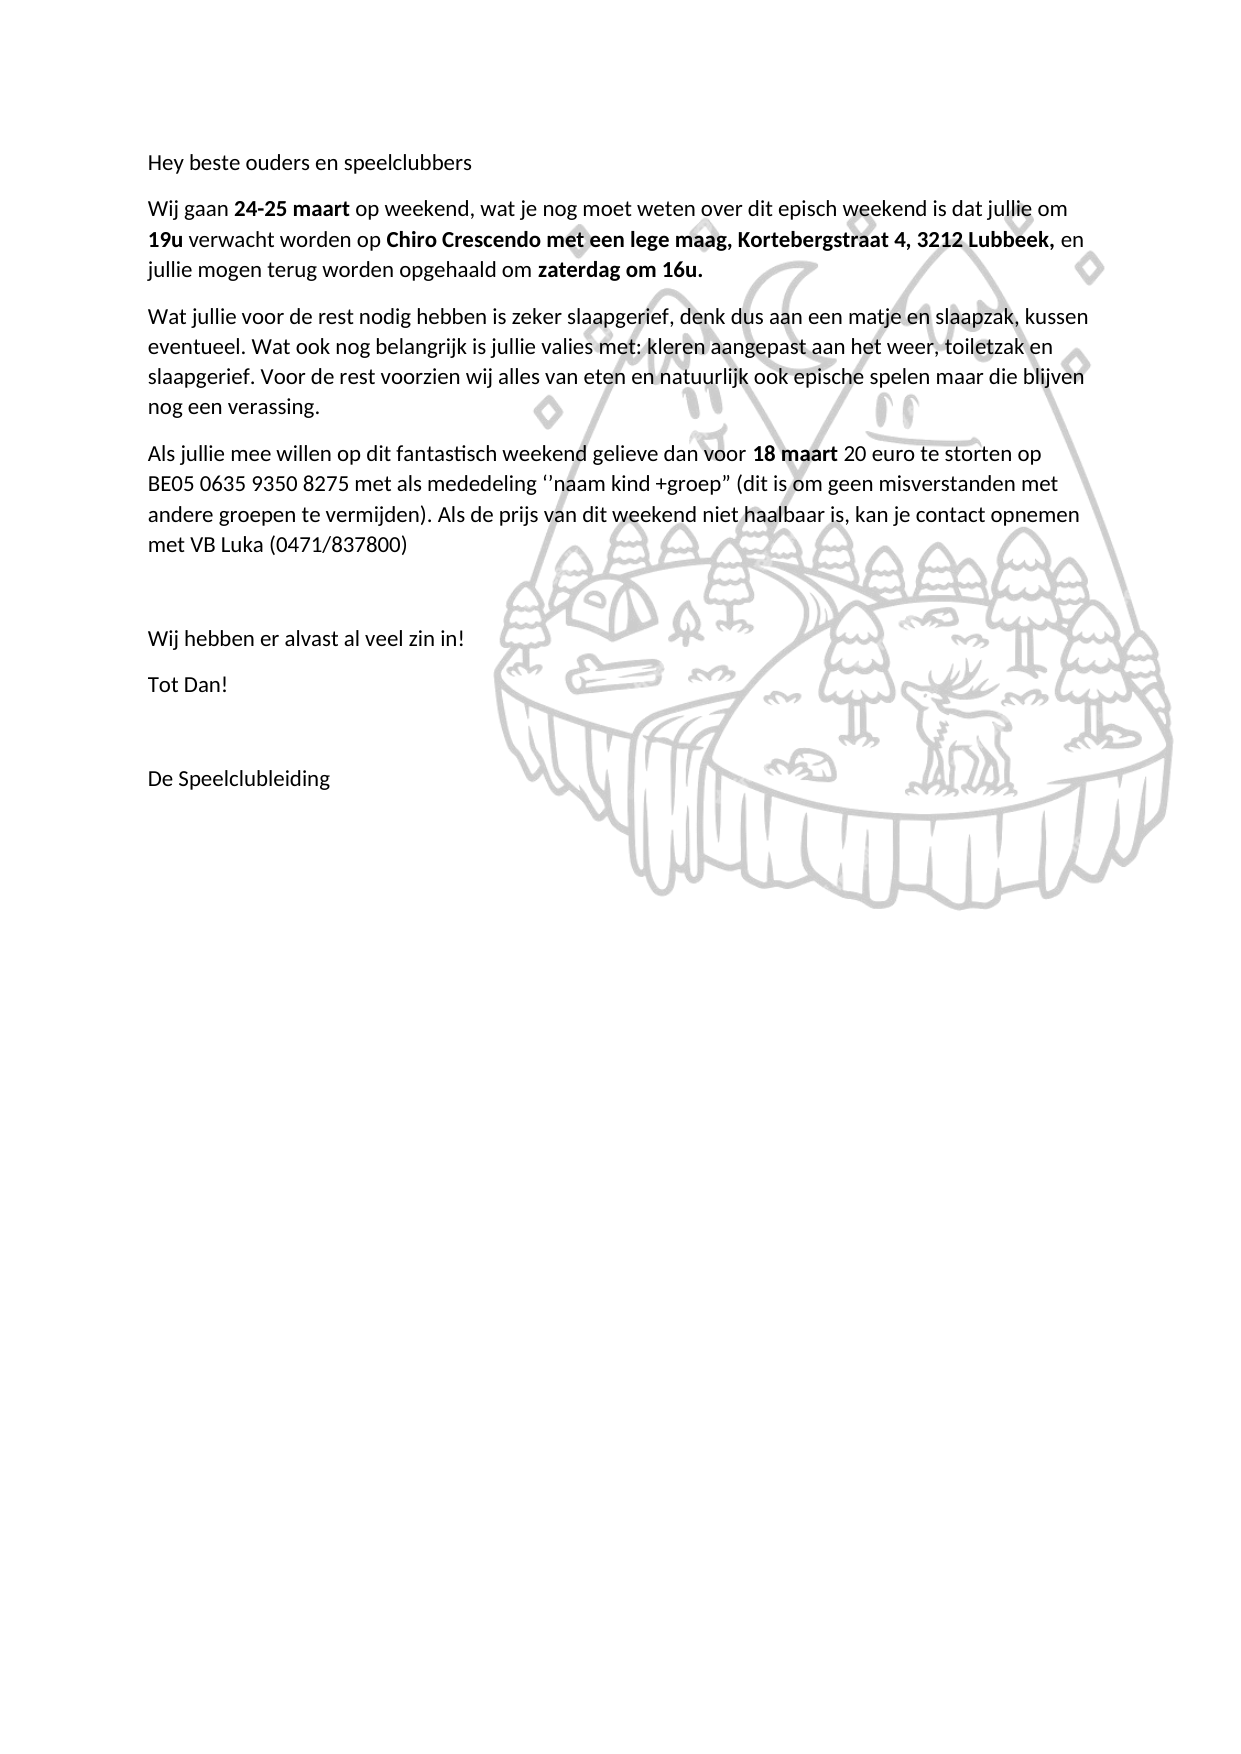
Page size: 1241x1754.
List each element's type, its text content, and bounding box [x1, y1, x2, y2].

text De Speelclubleiding [148, 764, 1093, 792]
text Hey beste ouders en speelclubbers [148, 148, 1093, 176]
text Wij gaan 24-25 maart op weekend, wat je nog moet weten over dit episch weekend is dat jullie om 19u verwacht worden op Chiro Crescendo met een lege maag, Kortebergstraat 4, 3212 Lubbeek, en jullie mogen terug worden opgehaald om zaterdag om 16u. [148, 194, 1093, 283]
text Wij hebben er alvast al veel zin in! [148, 624, 1093, 652]
text Als jullie mee willen op dit fantastisch weekend gelieve dan voor 18 maart 20 euro te storten op BE05 0635 9350 8275 met als mededeling ‘’naam kind +groep” (dit is om geen misverstanden met andere groepen te vermijden). Als de prijs van dit weekend niet haalbaar is, kan je contact opnemen met VB Luka (0471/837800) [148, 439, 1093, 558]
text Tot Dan! [148, 671, 1093, 698]
text Wat jullie voor de rest nodig hebben is zeker slaapgerief, denk dus aan een matje en slaapzak, kussen eventueel. Wat ook nog belangrijk is jullie valies met: kleren aangepast aan het weer, toiletzak en slaapgerief. Voor de rest voorzien wij alles van eten en natuurlijk ook epische spelen maar die blijven nog een verassing. [148, 302, 1093, 420]
